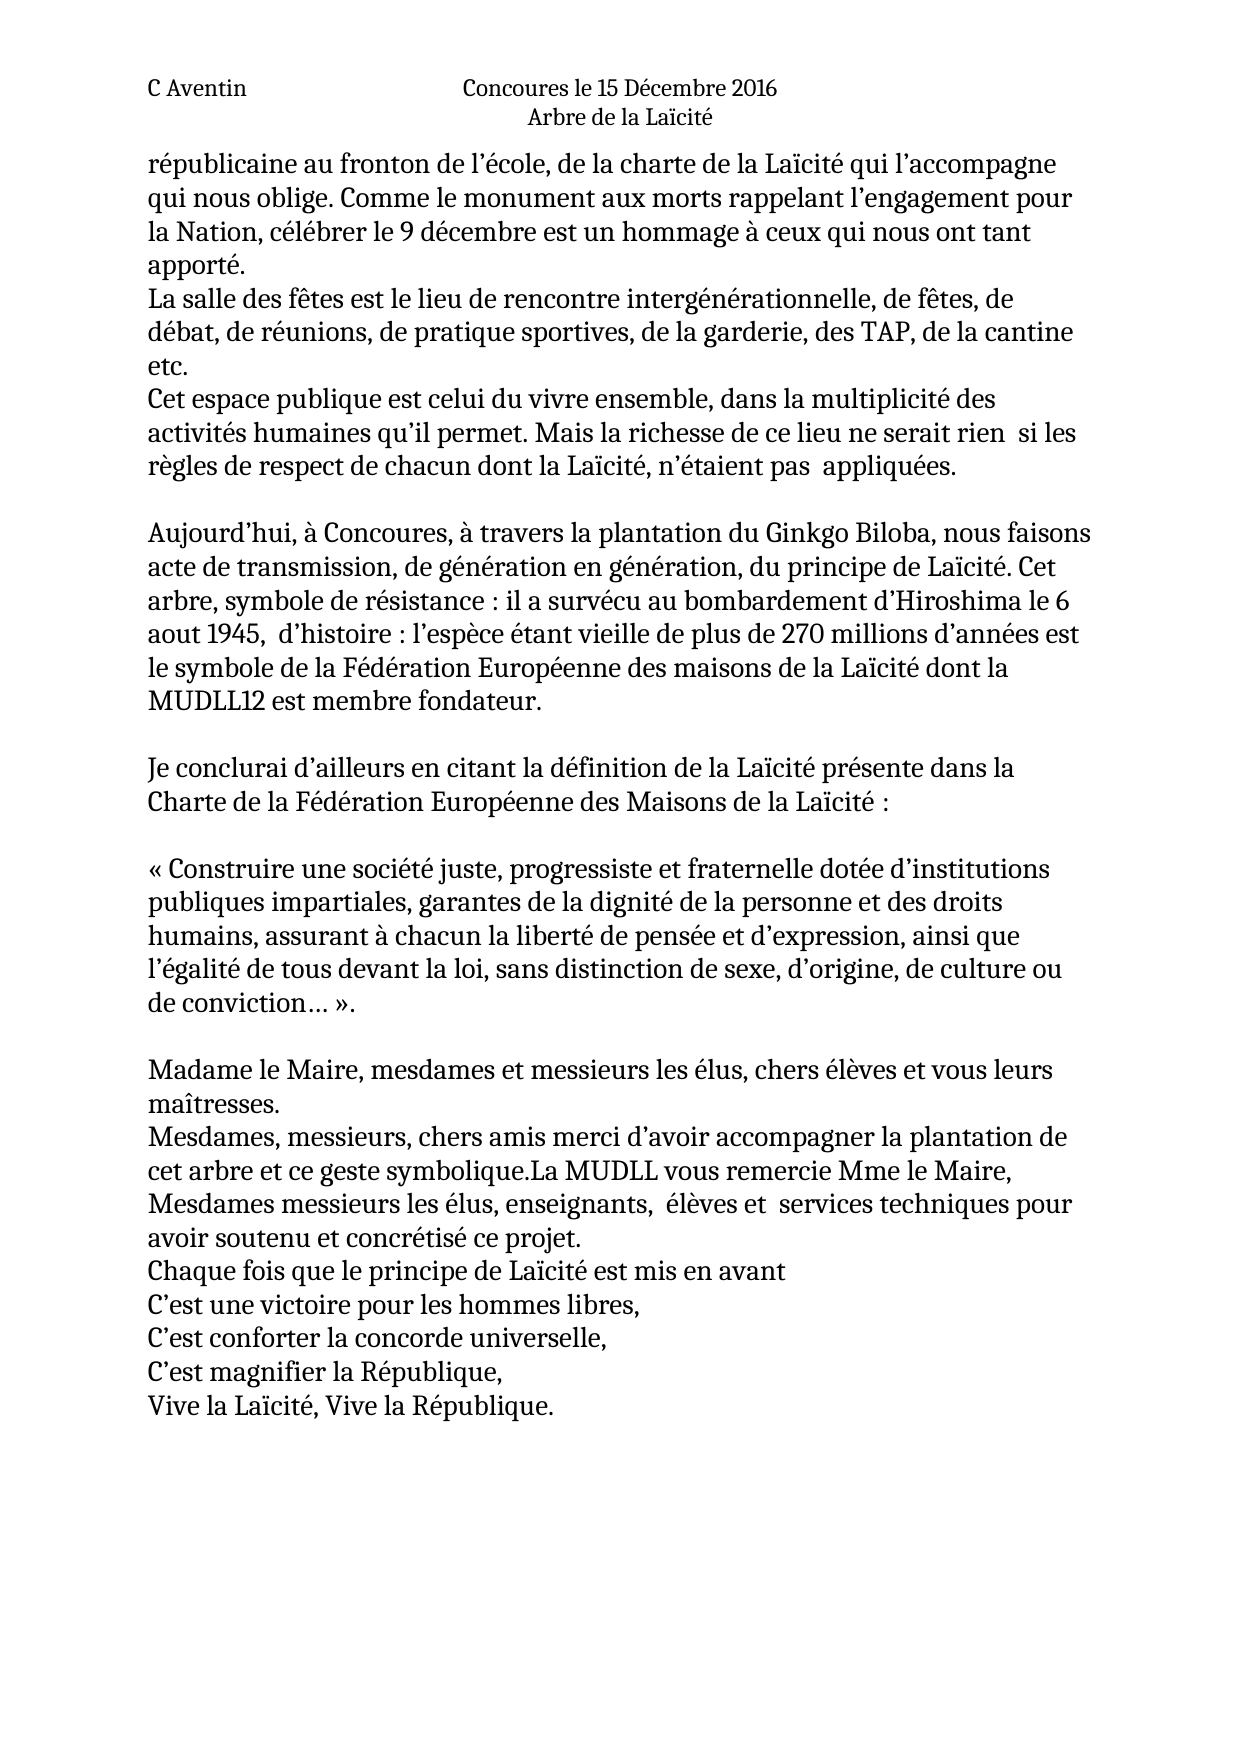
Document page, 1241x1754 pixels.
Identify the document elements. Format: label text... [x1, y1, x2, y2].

text La salle des fêtes est le lieu de rencontre intergénérationnelle, de fêtes, de débat, de réunions, de pratique sportives, de la garderie, des TAP, de la cantine etc. [148, 282, 1093, 382]
text Madame le Maire, mesdames et messieurs les élus, chers élèves et vous leurs maîtresses. [148, 1053, 1093, 1120]
text « Construire une société juste, progressiste et fraternelle dotée d’institutions publiques impartiales, garantes de la dignité de la personne et des droits humains, assurant à chacun la liberté de pensée et d’expression, ainsi que l’égalité de tous devant la loi, sans distinction de sexe, d’origine, de culture ou de conviction… ». [148, 852, 1093, 1020]
text Cet espace publique est celui du vivre ensemble, dans la multiplicité des activités humaines qu’il permet. Mais la richesse de ce lieu ne serait rien si les règles de respect de chacun dont la Laïcité, n’étaient pas appliquées. [148, 382, 1093, 483]
text Vive la Laïcité, Vive la République. [148, 1389, 1093, 1422]
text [148, 148, 1093, 282]
text C’est une victoire pour les hommes libres, [148, 1288, 1093, 1322]
text Chaque fois que le principe de Laïcité est mis en avant [148, 1254, 1093, 1288]
text Aujourd’hui, à Concoures, à travers la plantation du Ginkgo Biloba, nous faisons acte de transmission, de génération en génération, du principe de Laïcité. Cet arbre, symbole de résistance : il a survécu au bombardement d’Hiroshima le 6 aout 1945, d’histoire : l’espèce étant vieille de plus de 270 millions d’années est le symbole de la Fédération Européenne des maisons de la Laïcité dont la MUDLL12 est membre fondateur. [148, 517, 1093, 718]
text Mesdames, messieurs, chers amis merci d’avoir accompagner la plantation de cet arbre et ce geste symbolique.La MUDLL vous remercie Mme le Maire, Mesdames messieurs les élus, enseignants, élèves et services techniques pour avoir soutenu et concrétisé ce projet. [148, 1120, 1093, 1254]
text C’est conforter la concorde universelle, [148, 1322, 1093, 1355]
text Je conclurai d’ailleurs en citant la définition de la Laïcité présente dans la Charte de la Fédération Européenne des Maisons de la Laïcité : [148, 751, 1093, 818]
text C’est magnifier la République, [148, 1355, 1093, 1389]
